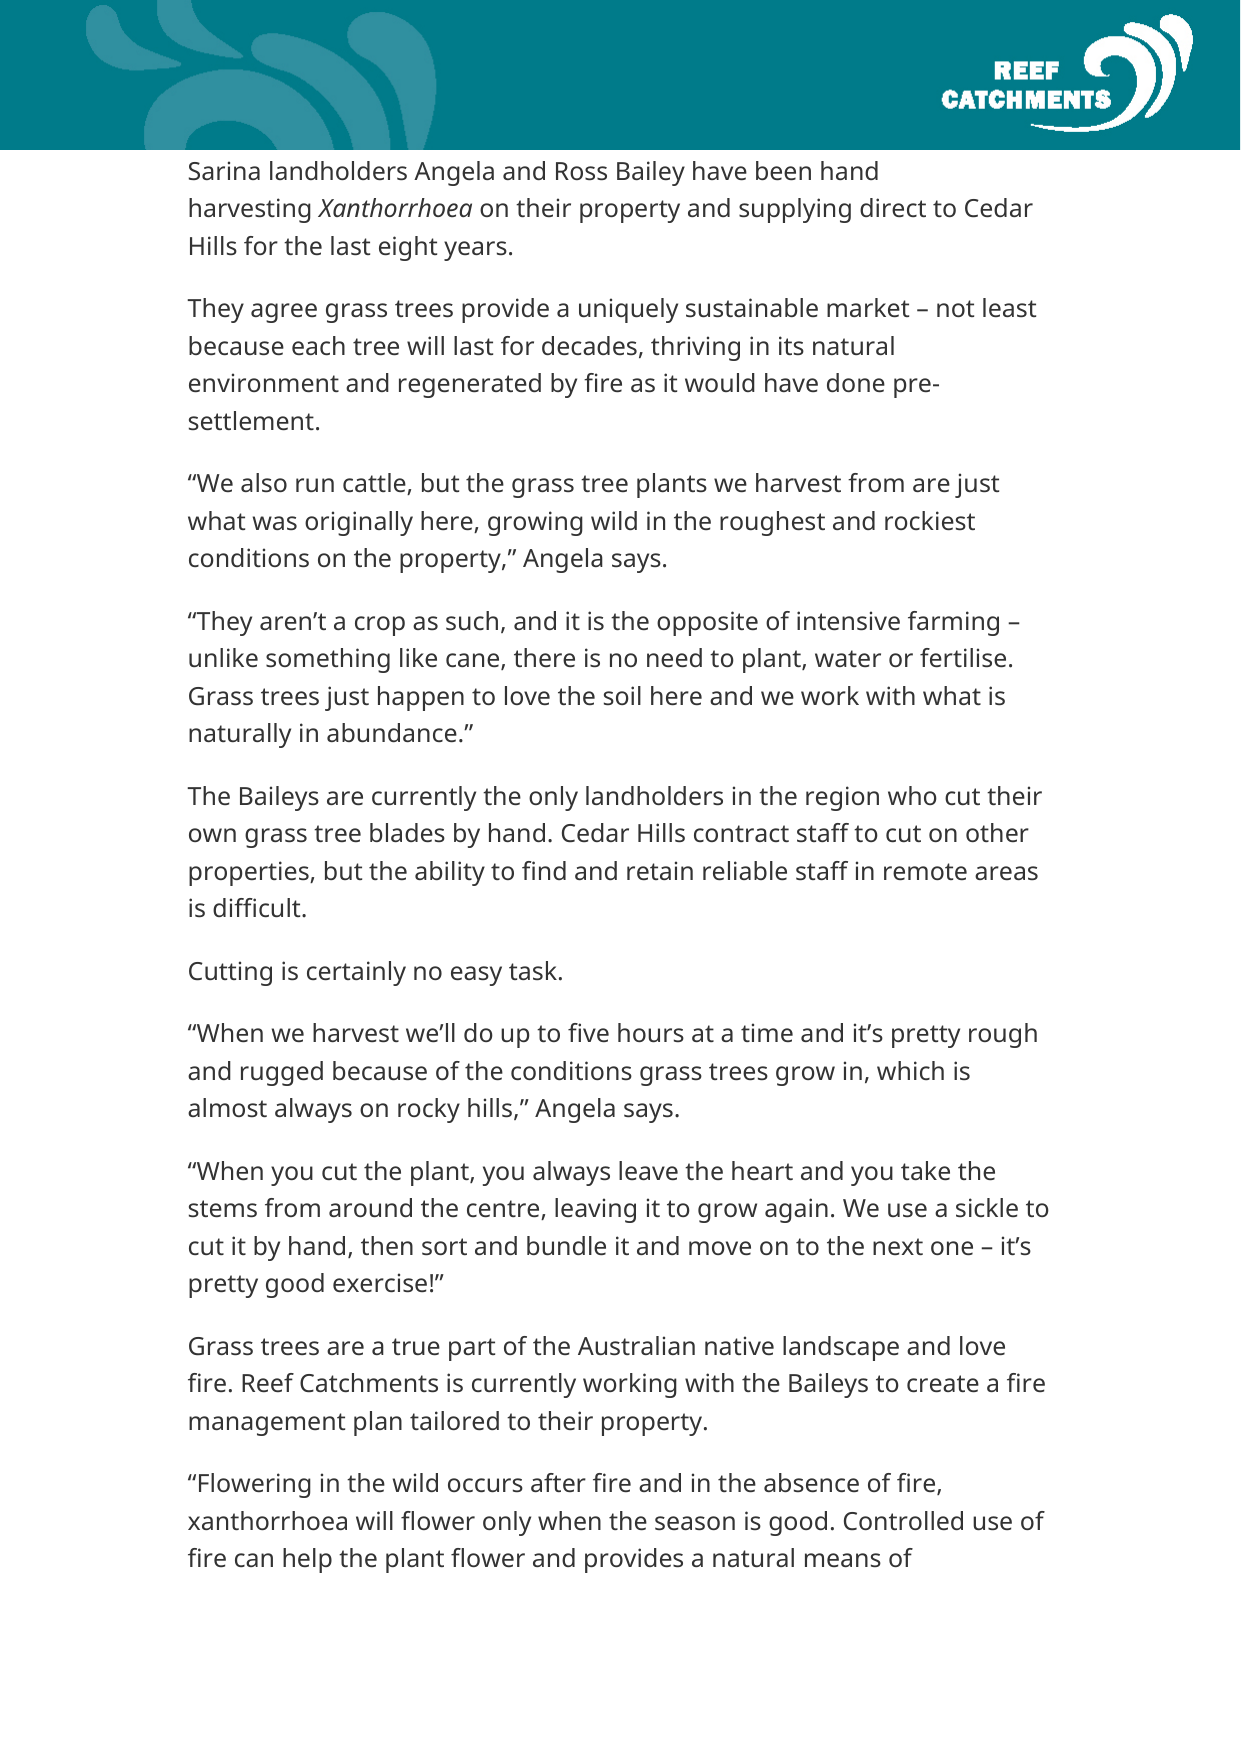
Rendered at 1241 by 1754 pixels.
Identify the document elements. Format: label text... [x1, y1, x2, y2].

text They agree grass trees provide a uniquely sustainable market – not least because each tree will last for decades, thriving in its natural environment and regenerated by fire as it would have done pre-settlement. [187, 287, 1053, 437]
text Grass trees are a true part of the Australian native landscape and love fire. Reef Catchments is currently working with the Baileys to create a fire management plan tailored to their property. [187, 1325, 1053, 1437]
text “They aren’t a crop as such, and it is the opposite of intensive farming – unlike something like cane, there is no need to plant, water or fertilise. Grass trees just happen to love the soil here and we work with what is naturally in abundance.” [187, 600, 1053, 750]
text “When we harvest we’ll do up to five hours at a time and it’s pretty rough and rugged because of the conditions grass trees grow in, which is almost always on rocky hills,” Angela says. [187, 1012, 1053, 1125]
text Cutting is certainly no easy task. [187, 950, 1053, 987]
text “When you cut the plant, you always leave the heart and you take the stems from around the centre, leaving it to grow again. We use a sickle to cut it by hand, then sort and bundle it and move on to the next one – it’s pretty good exercise!” [187, 1150, 1053, 1300]
text “We also run cattle, but the grass tree plants we harvest from are just what was originally here, growing wild in the roughest and rockiest conditions on the property,” Angela says. [187, 462, 1053, 575]
picture [0, 0, 1241, 150]
text Sarina landholders Angela and Ross Bailey have been hand harvesting Xanthorrhoea on their property and supplying direct to Cedar Hills for the last eight years. [187, 150, 1053, 262]
text The Baileys are currently the only landholders in the region who cut their own grass tree blades by hand. Cedar Hills contract staff to cut on other properties, but the ability to find and retain reliable staff in remote areas is difficult. [187, 775, 1053, 925]
